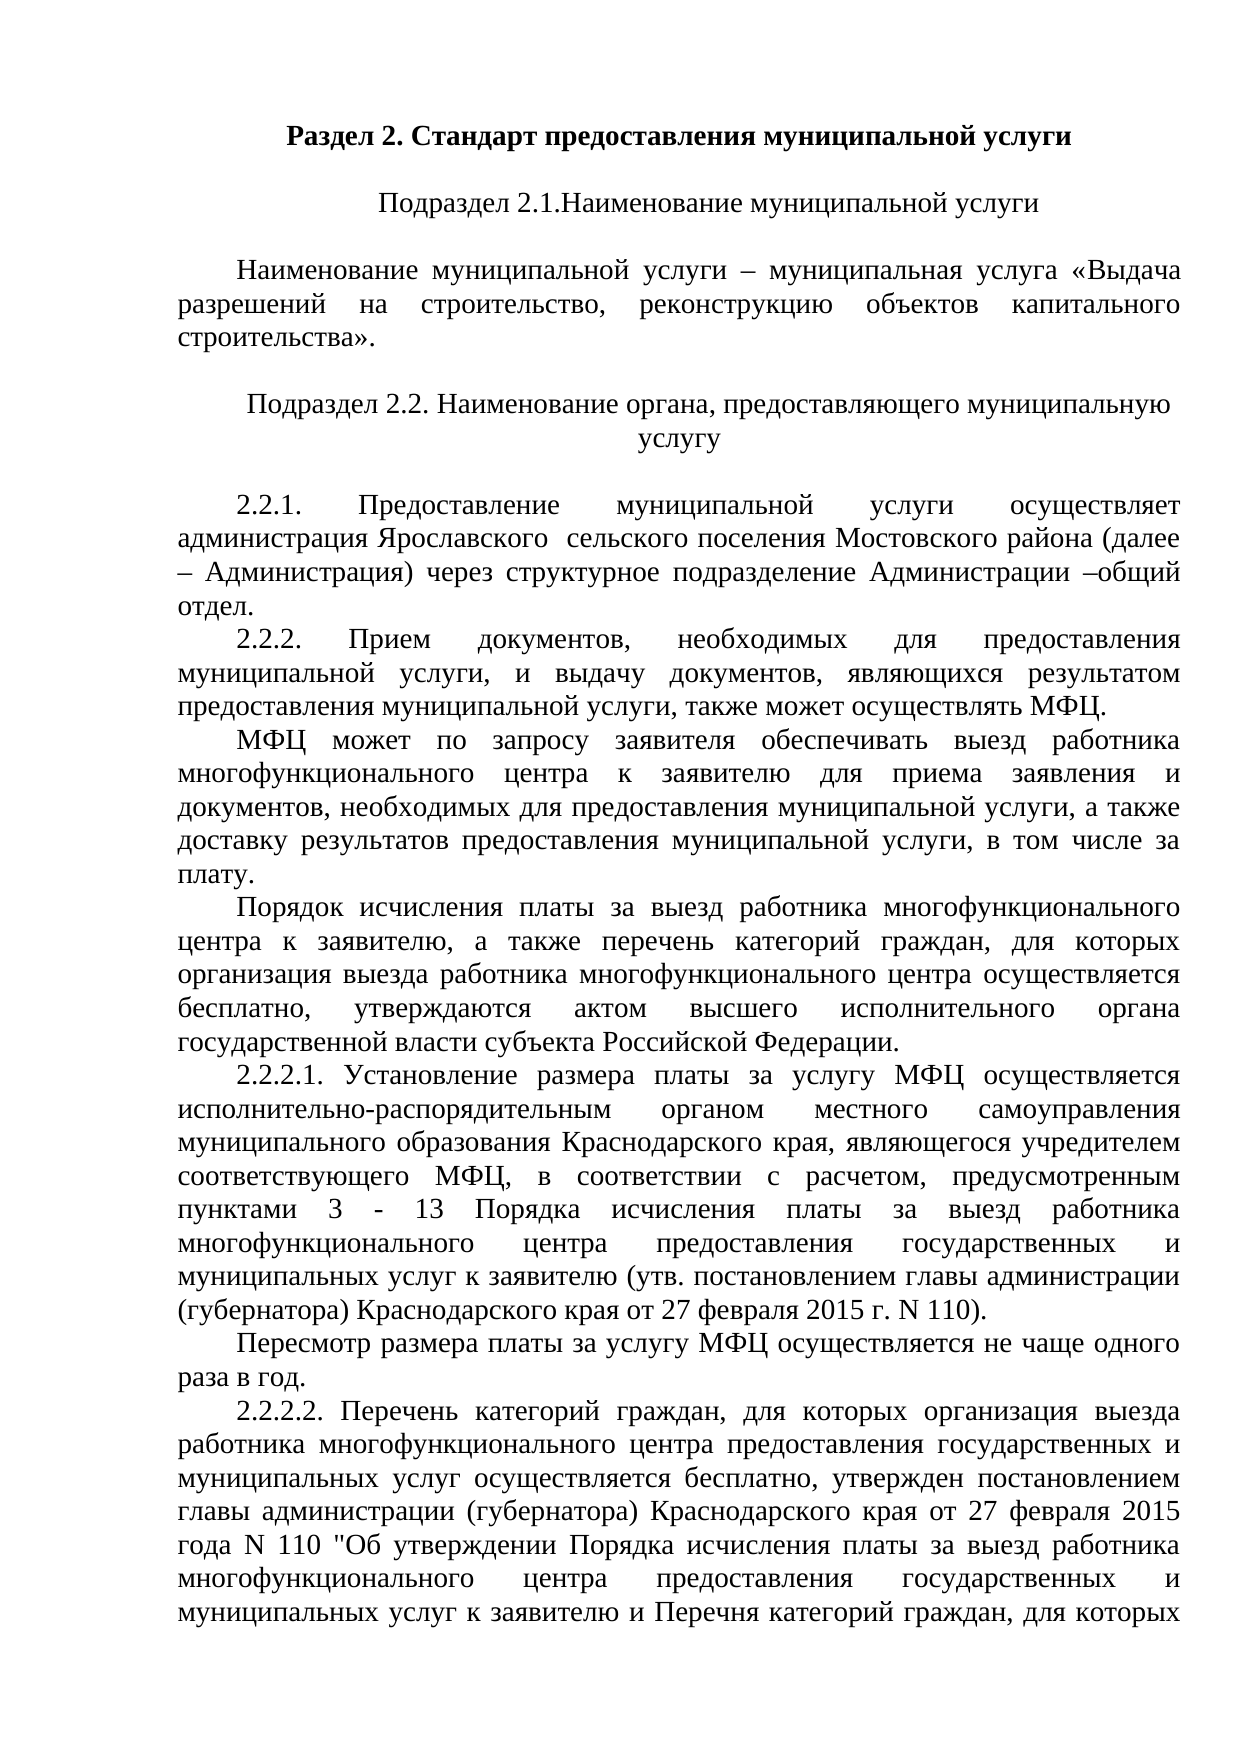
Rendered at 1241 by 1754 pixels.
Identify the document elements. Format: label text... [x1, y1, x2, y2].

text 2.2.2.1. Установление размера платы за услугу МФЦ осуществляется исполнительно-распорядительным органом местного самоуправления муниципального образования Краснодарского края, являющегося учредителем соответствующего МФЦ, в соответствии с расчетом, предусмотренным пунктами 3 - 13 Порядка исчисления платы за выезд работника многофункционального центра предоставления государственных и муниципальных услуг к заявителю (утв. постановлением главы администрации (губернатора) Краснодарского края от 27 февраля 2015 г. N 110). [177, 1057, 1181, 1326]
text Подраздел 2.1.Наименование муниципальной услуги [177, 185, 1181, 219]
text Пересмотр размера платы за услугу МФЦ осуществляется не чаще одного раза в год. [177, 1326, 1181, 1393]
text Раздел 2. Стандарт предоставления муниципальной услуги [177, 118, 1181, 152]
text 2.2.2. Прием документов, необходимых для предоставления муниципальной услуги, и выдачу документов, являющихся результатом предоставления муниципальной услуги, также может осуществлять МФЦ. [177, 621, 1181, 722]
text МФЦ может по запросу заявителя обеспечивать выезд работника многофункционального центра к заявителю для приема заявления и документов, необходимых для предоставления муниципальной услуги, а также доставку результатов предоставления муниципальной услуги, в том числе за плату. [177, 722, 1181, 889]
text Подраздел 2.2. Наименование органа, предоставляющего муниципальную услугу [177, 386, 1181, 453]
text Наименование муниципальной услуги – муниципальная услуга «Выдача разрешений на строительство, реконструкцию объектов капитального строительства». [177, 252, 1181, 353]
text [177, 1393, 1181, 1627]
text 2.2.1. Предоставление муниципальной услуги осуществляет администрация Ярославского сельского поселения Мостовского района (далее – Администрация) через структурное подразделение Администрации –общий отдел. [177, 487, 1181, 621]
text Порядок исчисления платы за выезд работника многофункционального центра к заявителю, а также перечень категорий граждан, для которых организация выезда работника многофункционального центра осуществляется бесплатно, утверждаются актом высшего исполнительного органа государственной власти субъекта Российской Федерации. [177, 889, 1181, 1057]
